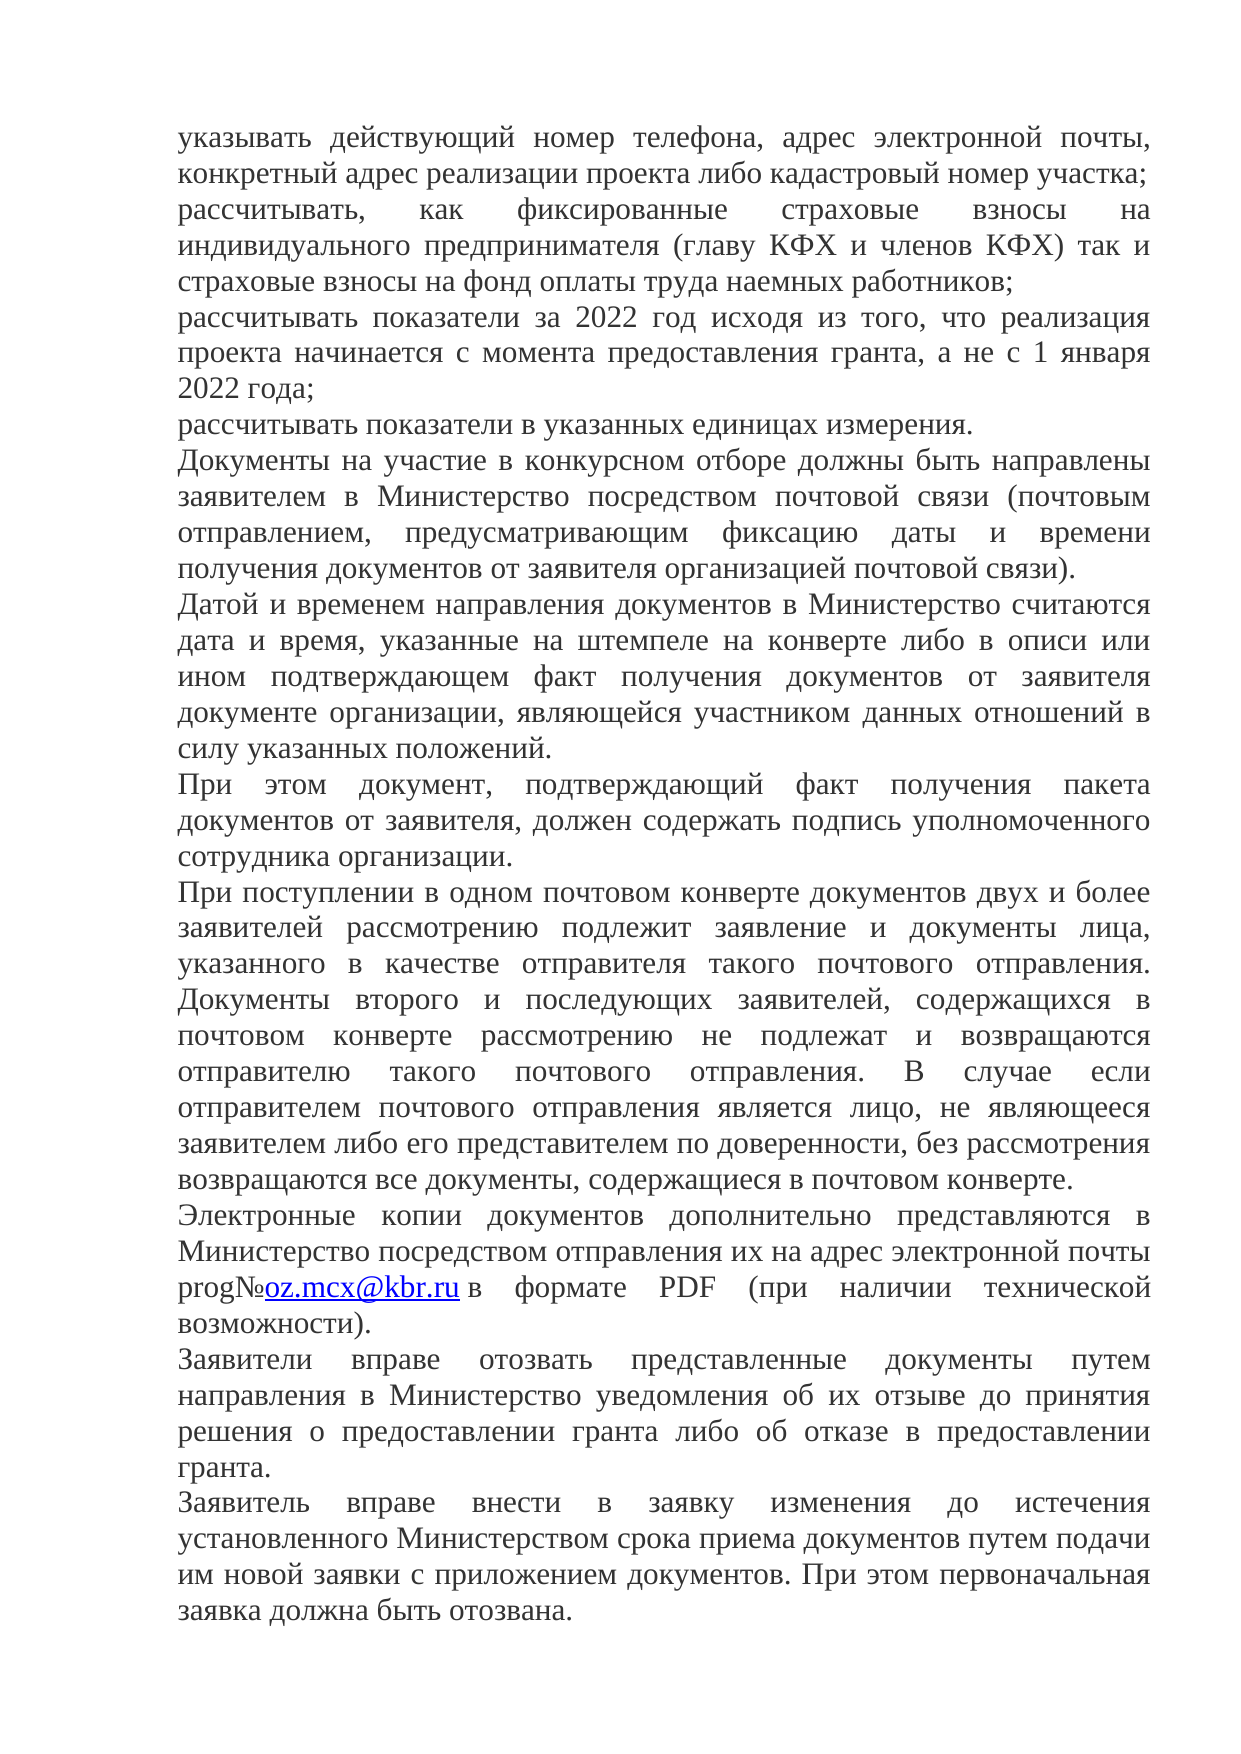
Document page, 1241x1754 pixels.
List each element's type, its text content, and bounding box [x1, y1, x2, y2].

text Датой и временем направления документов в Министерство считаются дата и время, указанные на штемпеле на конверте либо в описи или ином подтверждающем факт получения документов от заявителя документе организации, являющейся участником данных отношений в силу указанных положений. [177, 585, 1152, 765]
text указывать действующий номер телефона, адрес электронной почты, конкретный адрес реализации проекта либо кадастровый номер участка; [177, 118, 1152, 190]
text рассчитывать показатели за 2022 год исходя из того, что реализация проекта начинается с момента предоставления гранта, а не с 1 января 2022 года; [177, 298, 1152, 406]
text рассчитывать, как фиксированные страховые взносы на индивидуального предпринимателя (главу КФХ и членов КФХ) так и страховые взносы на фонд оплаты труда наемных работников; [177, 190, 1152, 298]
text При поступлении в одном почтовом конверте документов двух и более заявителей рассмотрению подлежит заявление и документы лица, указанного в качестве отправителя такого почтового отправления. Документы второго и последующих заявителей, содержащихся в почтовом конверте рассмотрению не подлежат и возвращаются отправителю такого почтового отправления. В случае если отправителем почтового отправления является лицо, не являющееся заявителем либо его представителем по доверенности, без рассмотрения возвращаются все документы, содержащиеся в почтовом конверте. [177, 873, 1152, 1196]
text Документы на участие в конкурсном отборе должны быть направлены заявителем в Министерство посредством почтовой связи (почтовым отправлением, предусматривающим фиксацию даты и времени получения документов от заявителя организацией почтовой связи). [177, 442, 1152, 585]
text Заявители вправе отозвать представленные документы путем направления в Министерство уведомления об их отзыве до принятия решения о предоставлении гранта либо об отказе в предоставлении гранта. [177, 1340, 1152, 1484]
text Электронные копии документов дополнительно представляются в Министерство посредством отправления их на адрес электронной почты prog№oz.mcx@kbr.ru в формате PDF (при наличии технической возможности). [177, 1196, 1152, 1340]
text При этом документ, подтверждающий факт получения пакета документов от заявителя, должен содержать подпись уполномоченного сотрудника организации. [177, 765, 1152, 873]
text Заявитель вправе внести в заявку изменения до истечения установленного Министерством срока приема документов путем подачи им новой заявки с приложением документов. При этом первоначальная заявка должна быть отозвана. [177, 1484, 1152, 1627]
text рассчитывать показатели в указанных единицах измерения. [177, 406, 1152, 442]
